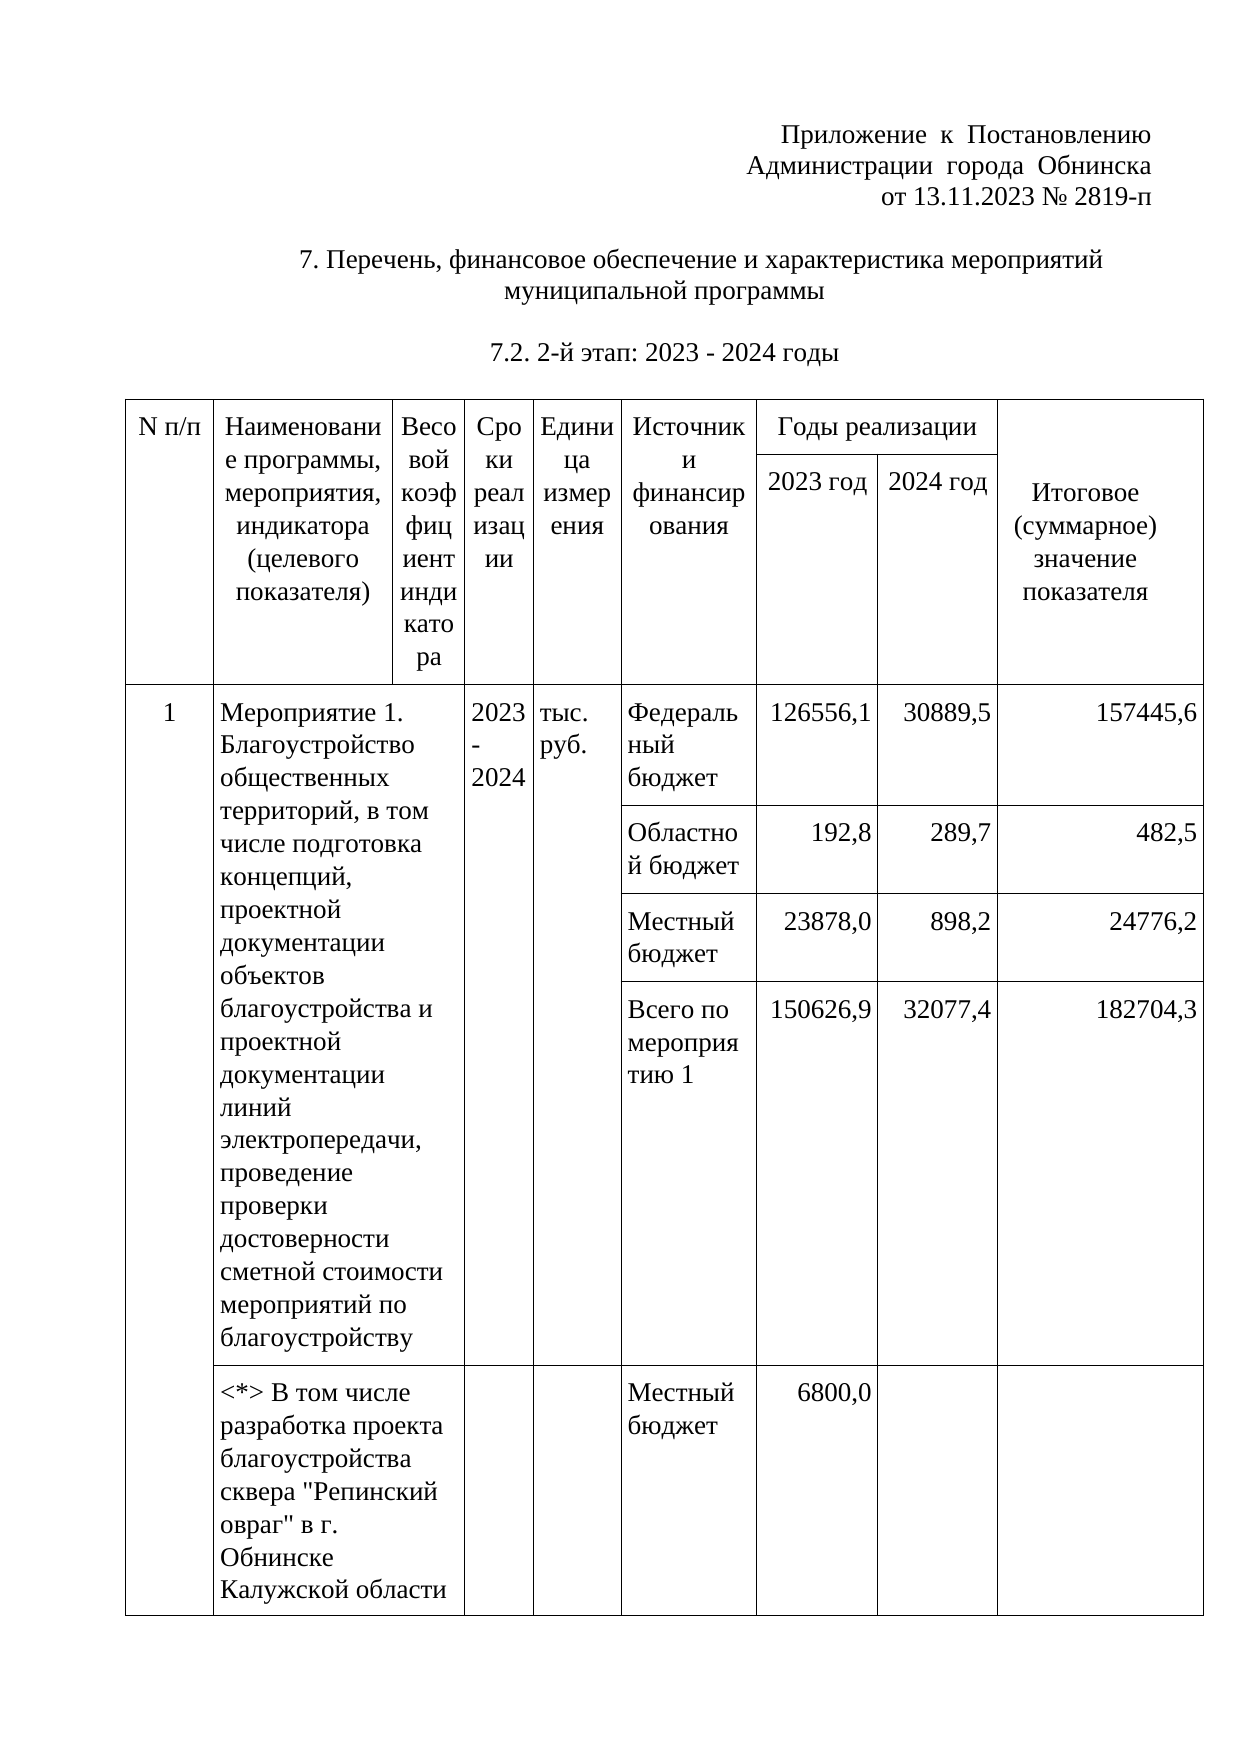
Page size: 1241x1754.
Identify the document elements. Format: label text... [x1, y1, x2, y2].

table_header Итоговое (суммарное) значение показателя [998, 400, 1203, 684]
table_cell 289,7 [878, 806, 997, 893]
table_cell Федеральный бюджет [622, 685, 756, 805]
table_cell 2024 год [878, 455, 997, 684]
table_cell [998, 1366, 1203, 1615]
table_header N п/п [126, 400, 213, 684]
table_cell 192,8 [757, 806, 877, 893]
table_cell Местный бюджет [622, 1366, 756, 1615]
table_header Источники финансирования [622, 400, 756, 684]
table_cell 30889,5 [878, 685, 997, 805]
table_cell 150626,9 [757, 982, 877, 1364]
text Приложение к Постановлению [177, 118, 1152, 149]
table_cell 2023 год [757, 455, 877, 684]
table_cell 6800,0 [757, 1366, 877, 1615]
table_header Годы реализации [757, 400, 997, 453]
table_cell 898,2 [878, 894, 997, 981]
table_cell 126556,1 [757, 685, 877, 805]
table_cell Областной бюджет [622, 806, 756, 893]
table_cell тыс. руб. [534, 685, 621, 1364]
table_cell 23878,0 [757, 894, 877, 981]
table_header Единица измерения [534, 400, 621, 684]
table_cell [465, 1366, 533, 1615]
text 7. Перечень, финансовое обеспечение и характеристика мероприятий муниципальной программы [177, 243, 1152, 305]
table_header Сроки реализации [465, 400, 533, 684]
text Администрации города Обнинска [177, 149, 1152, 180]
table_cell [214, 1366, 464, 1615]
table_cell [534, 1366, 621, 1615]
table_cell 157445,6 [998, 685, 1203, 805]
table_header Весовой коэффициент индикатора [393, 400, 464, 684]
text от 13.11.2023 № 2819-п [177, 180, 1152, 212]
table_cell 2023 - 2024 [465, 685, 533, 1364]
table_cell Местный бюджет [622, 894, 756, 981]
table_cell 24776,2 [998, 894, 1203, 981]
table_cell 1 [126, 685, 213, 1615]
text 7.2. 2-й этап: 2023 - 2024 годы [177, 336, 1152, 367]
table_cell [878, 1366, 997, 1615]
table_cell 32077,4 [878, 982, 997, 1364]
table_header Наименование программы, мероприятия, индикатора (целевого показателя) [214, 400, 392, 684]
table_cell 182704,3 [998, 982, 1203, 1364]
table_cell Всего по мероприятию 1 [622, 982, 756, 1364]
table_cell 482,5 [998, 806, 1203, 893]
table_cell Мероприятие 1. Благоустройство общественных территорий, в том числе подготовка концепций, проектной документации объектов благоустройства и проектной документации линий электропередачи, проведение проверки достоверности сметной стоимости мероприятий по благоустройству [214, 685, 464, 1364]
